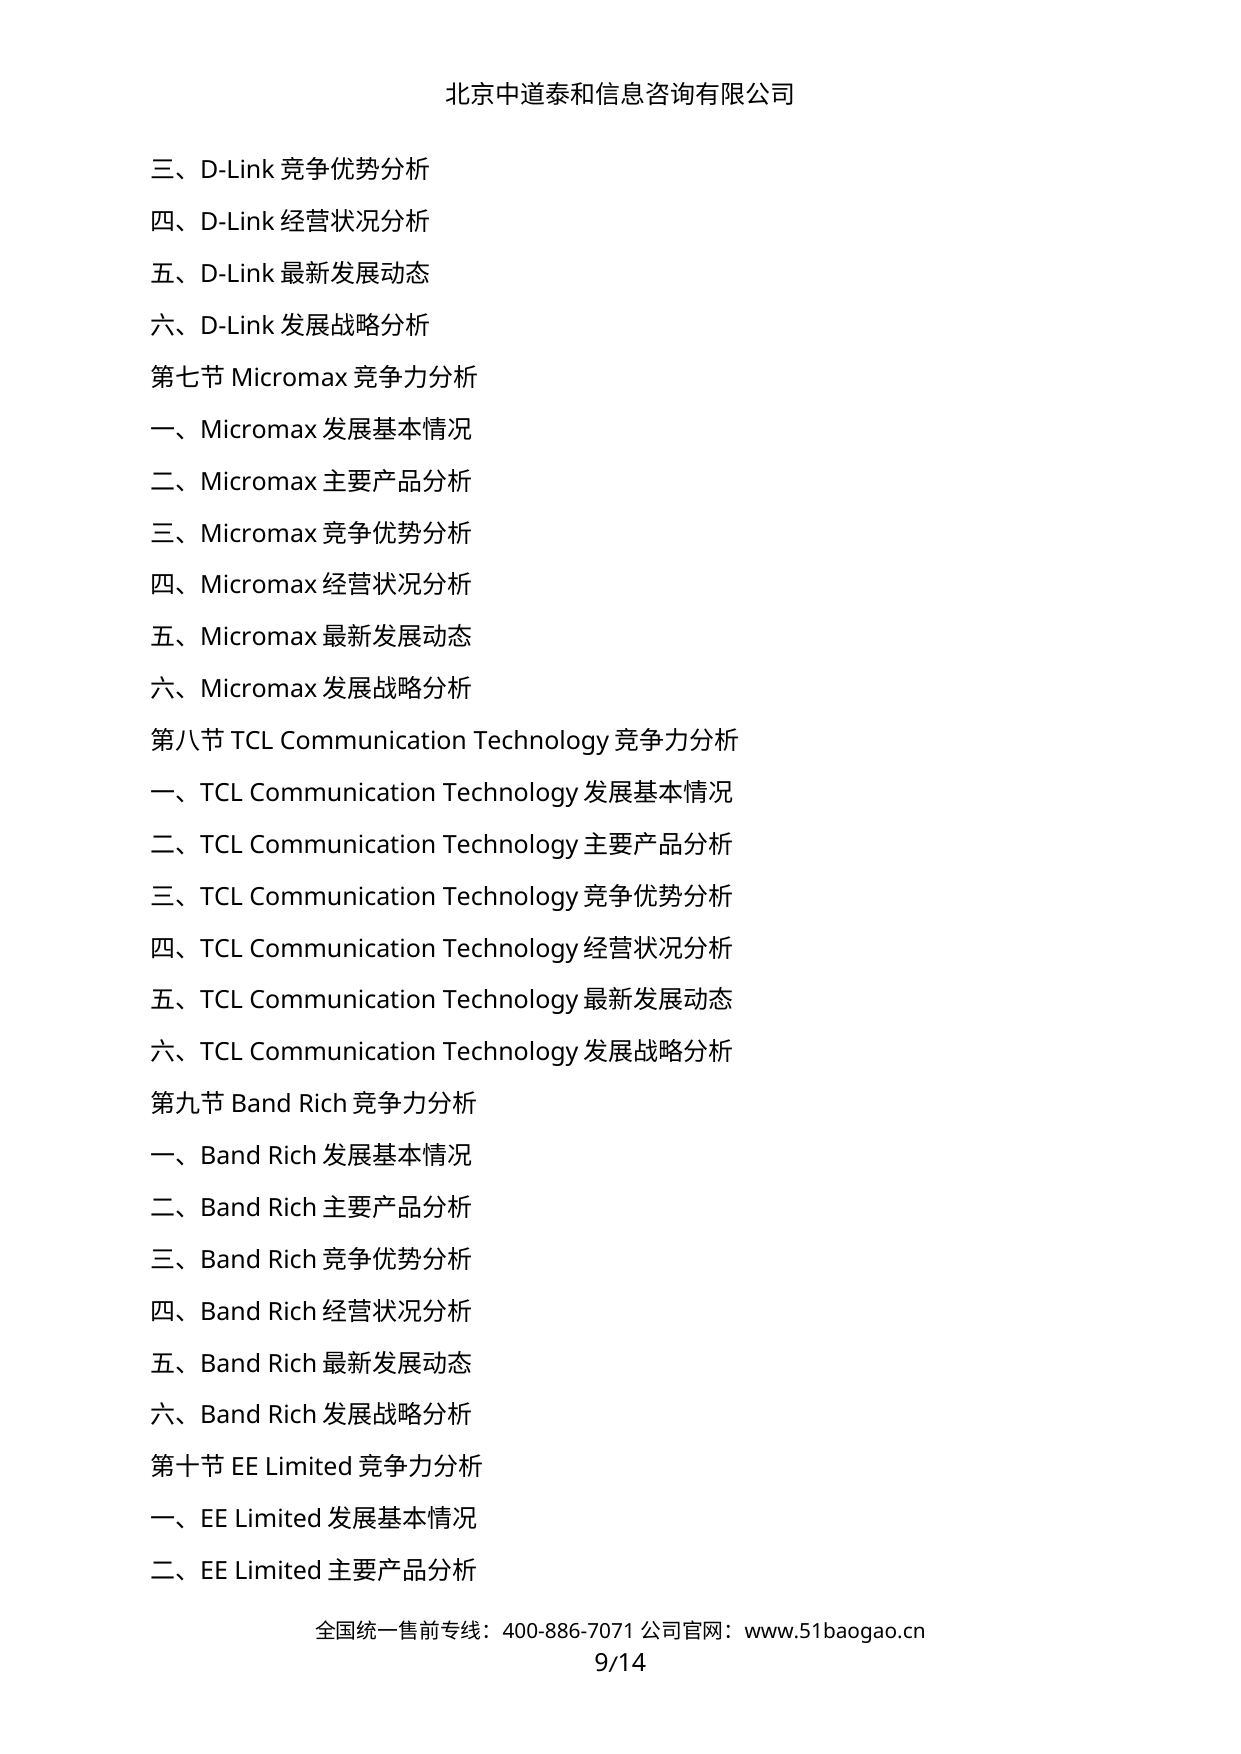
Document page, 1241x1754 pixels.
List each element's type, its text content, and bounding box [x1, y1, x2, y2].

text 二、TCL Communication Technology主要产品分析 [150, 824, 1090, 861]
text 第七节 Micromax竞争力分析 [150, 357, 1090, 394]
text 一、EE Limited发展基本情况 [150, 1499, 1090, 1535]
text 第十节 EE Limited竞争力分析 [150, 1447, 1090, 1483]
text 五、D-Link最新发展动态 [150, 254, 1090, 290]
text 六、TCL Communication Technology发展战略分析 [150, 1032, 1090, 1068]
text 四、TCL Communication Technology经营状况分析 [150, 928, 1090, 964]
text 六、Band Rich发展战略分析 [150, 1395, 1090, 1431]
text 一、Micromax发展基本情况 [150, 409, 1090, 446]
text 一、Band Rich发展基本情况 [150, 1136, 1090, 1172]
text 二、Micromax主要产品分析 [150, 461, 1090, 497]
text 四、Band Rich经营状况分析 [150, 1291, 1090, 1327]
text 五、TCL Communication Technology最新发展动态 [150, 980, 1090, 1016]
text 三、Micromax竞争优势分析 [150, 513, 1090, 549]
text 二、Band Rich主要产品分析 [150, 1187, 1090, 1224]
text 五、Band Rich最新发展动态 [150, 1343, 1090, 1379]
text 四、D-Link经营状况分析 [150, 202, 1090, 238]
text 一、TCL Communication Technology发展基本情况 [150, 772, 1090, 809]
text 第九节 Band Rich竞争力分析 [150, 1084, 1090, 1120]
text 三、Band Rich竞争优势分析 [150, 1239, 1090, 1276]
text 五、Micromax最新发展动态 [150, 617, 1090, 653]
text 六、Micromax发展战略分析 [150, 669, 1090, 705]
text 六、D-Link发展战略分析 [150, 306, 1090, 342]
text 第八节 TCL Communication Technology竞争力分析 [150, 721, 1090, 757]
text 三、TCL Communication Technology竞争优势分析 [150, 876, 1090, 912]
text 三、D-Link竞争优势分析 [150, 150, 1090, 186]
text 二、EE Limited主要产品分析 [150, 1551, 1090, 1587]
text 四、Micromax经营状况分析 [150, 565, 1090, 601]
